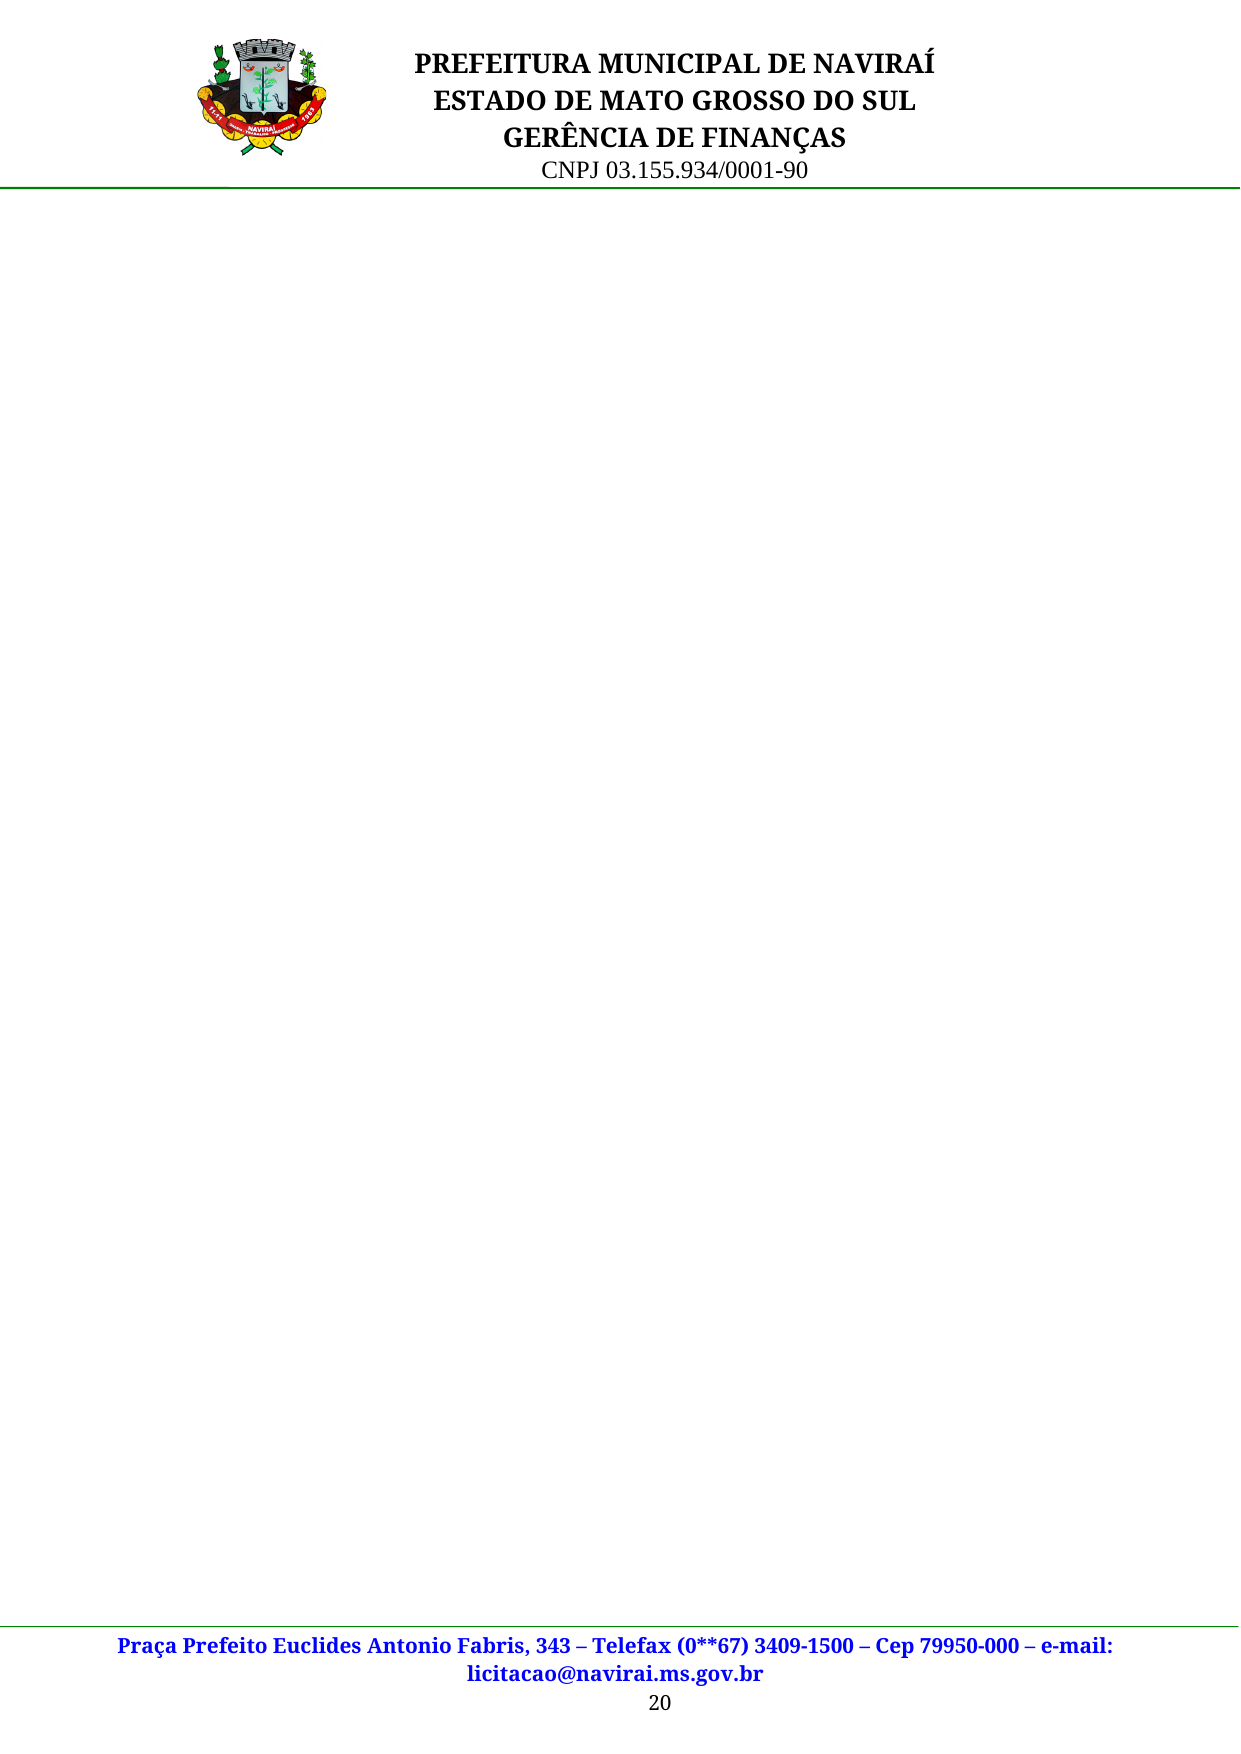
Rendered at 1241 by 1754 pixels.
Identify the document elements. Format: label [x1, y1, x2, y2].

picture [197, 39, 327, 156]
